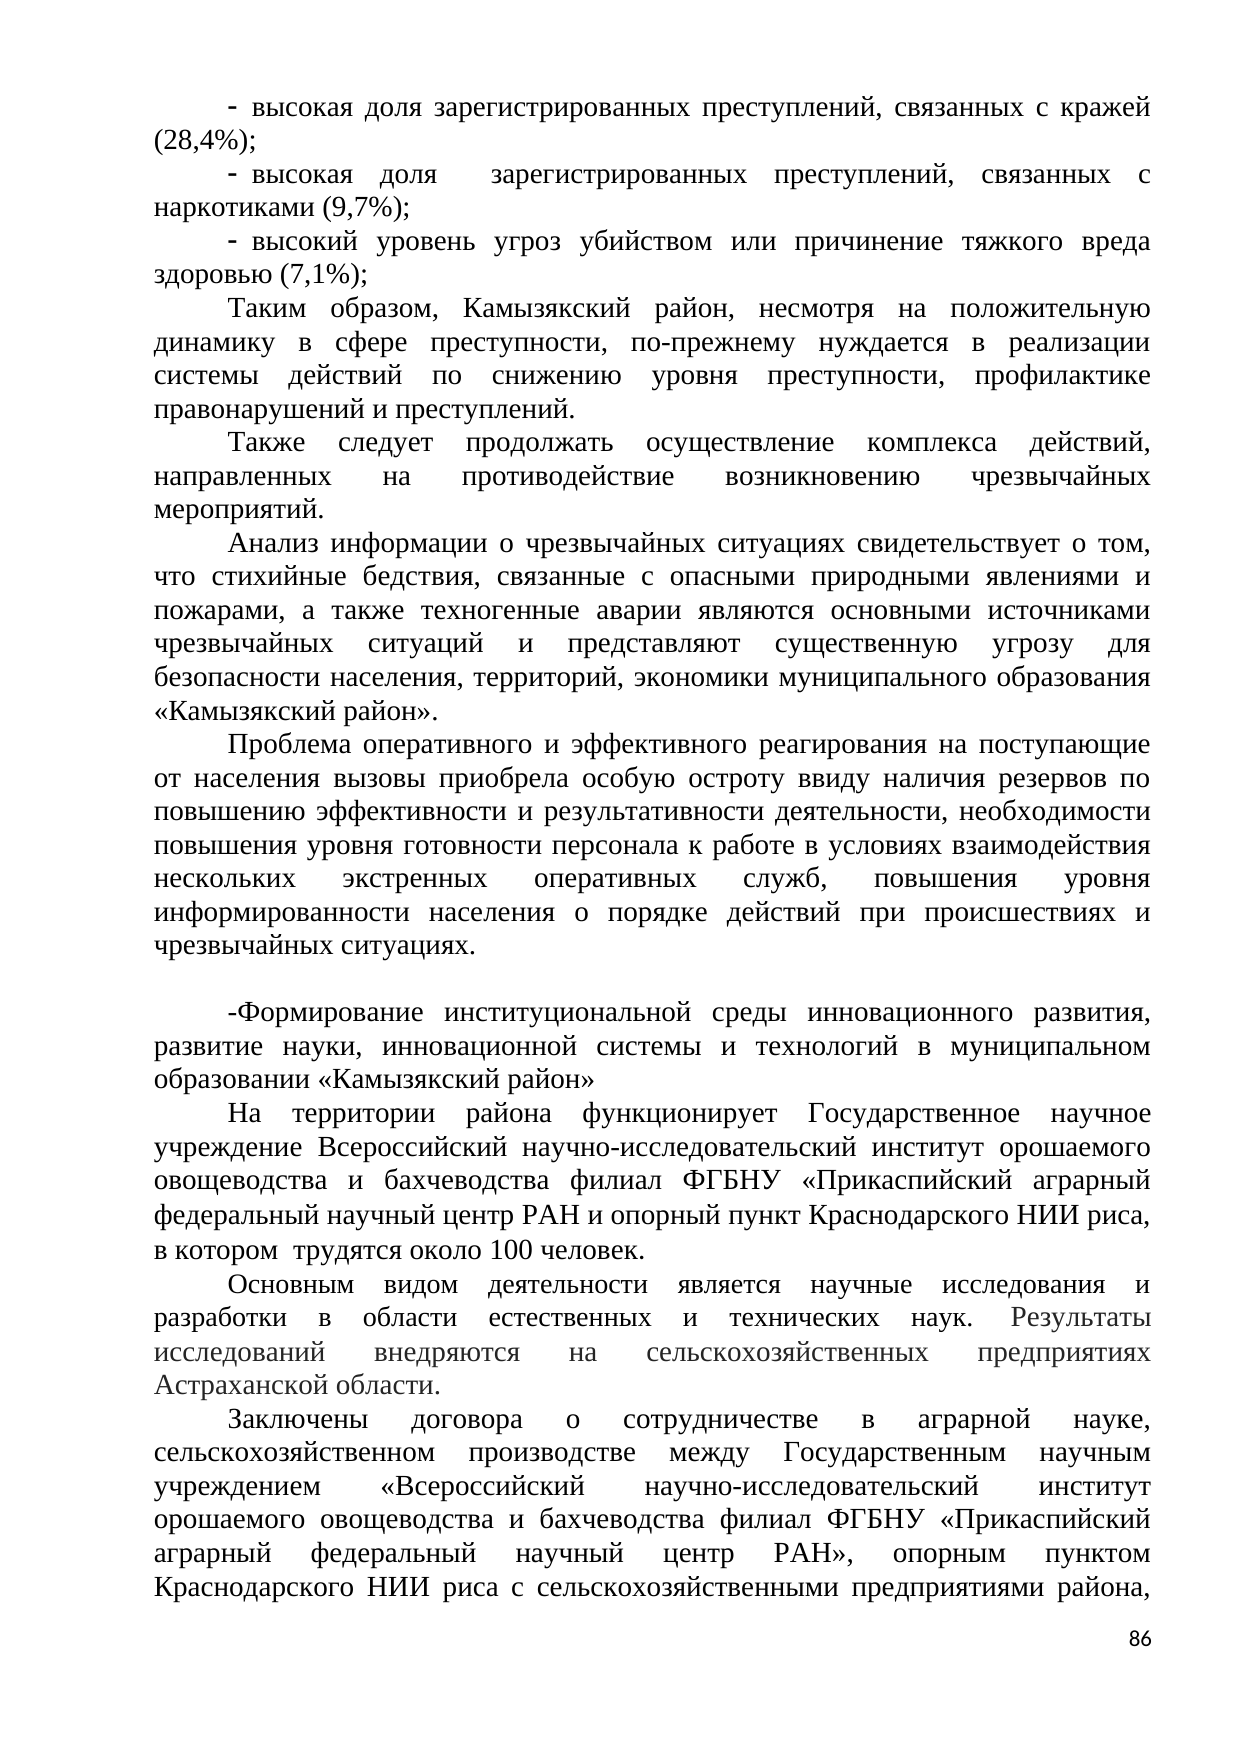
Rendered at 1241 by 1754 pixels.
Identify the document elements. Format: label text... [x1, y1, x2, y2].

text Основным видом деятельности является научные исследования и разработки в области естественных и технических наук. Результаты исследований внедряются на сельскохозяйственных предприятиях Астраханской области. [153, 1332, 1152, 1401]
text -Формирование институциональной среды инновационного развития, развитие науки, инновационной системы и технологий в муниципальном образовании «Камызякский район» [153, 994, 1152, 1095]
text Проблема оперативного и эффективного реагирования на поступающие от населения вызовы приобрела особую остроту ввиду наличия резервов по повышению эффективности и результативности деятельности, необходимости повышения уровня готовности персонала к работе в условиях взаимодействия нескольких экстренных оперативных служб, повышения уровня информированности населения о порядке действий при происшествиях и чрезвычайных ситуациях. [153, 726, 1152, 961]
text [153, 1401, 1152, 1602]
text Основным видом деятельности является научные исследования и разработки в области естественных и технических наук. Результаты исследований внедряются на сельскохозяйственных предприятиях Астраханской области. [153, 1267, 1152, 1331]
text Таким образом, Камызякский район, несмотря на положительную динамику в сфере преступности, по-прежнему нуждается в реализации системы действий по снижению уровня преступности, профилактике правонарушений и преступлений. [153, 290, 1152, 424]
text высокая доля зарегистрированных преступлений, связанных с наркотиками (9,7%); [153, 156, 1152, 223]
text На территории района функционирует Государственное научное учреждение Всероссийский научно-исследовательский институт орошаемого овощеводства и бахчеводства филиал ФГБНУ «Прикаспийский аграрный федеральный научный центр РАН и опорный пункт Краснодарского НИИ риса, в котором трудятся около 100 человек. [153, 1095, 1152, 1267]
text Также следует продолжать осуществление комплекса действий, направленных на противодействие возникновению чрезвычайных мероприятий. [153, 424, 1152, 525]
text Анализ информации о чрезвычайных ситуациях свидетельствует о том, что стихийные бедствия, связанные с опасными природными явлениями и пожарами, а также техногенные аварии являются основными источниками чрезвычайных ситуаций и представляют существенную угрозу для безопасности населения, территорий, экономики муниципального образования «Камызякский район». [153, 525, 1152, 726]
text высокий уровень угроз убийством или причинение тяжкого вреда здоровью (7,1%); [153, 223, 1152, 290]
text высокая доля зарегистрированных преступлений, связанных с кражей (28,4%); [153, 89, 1152, 156]
